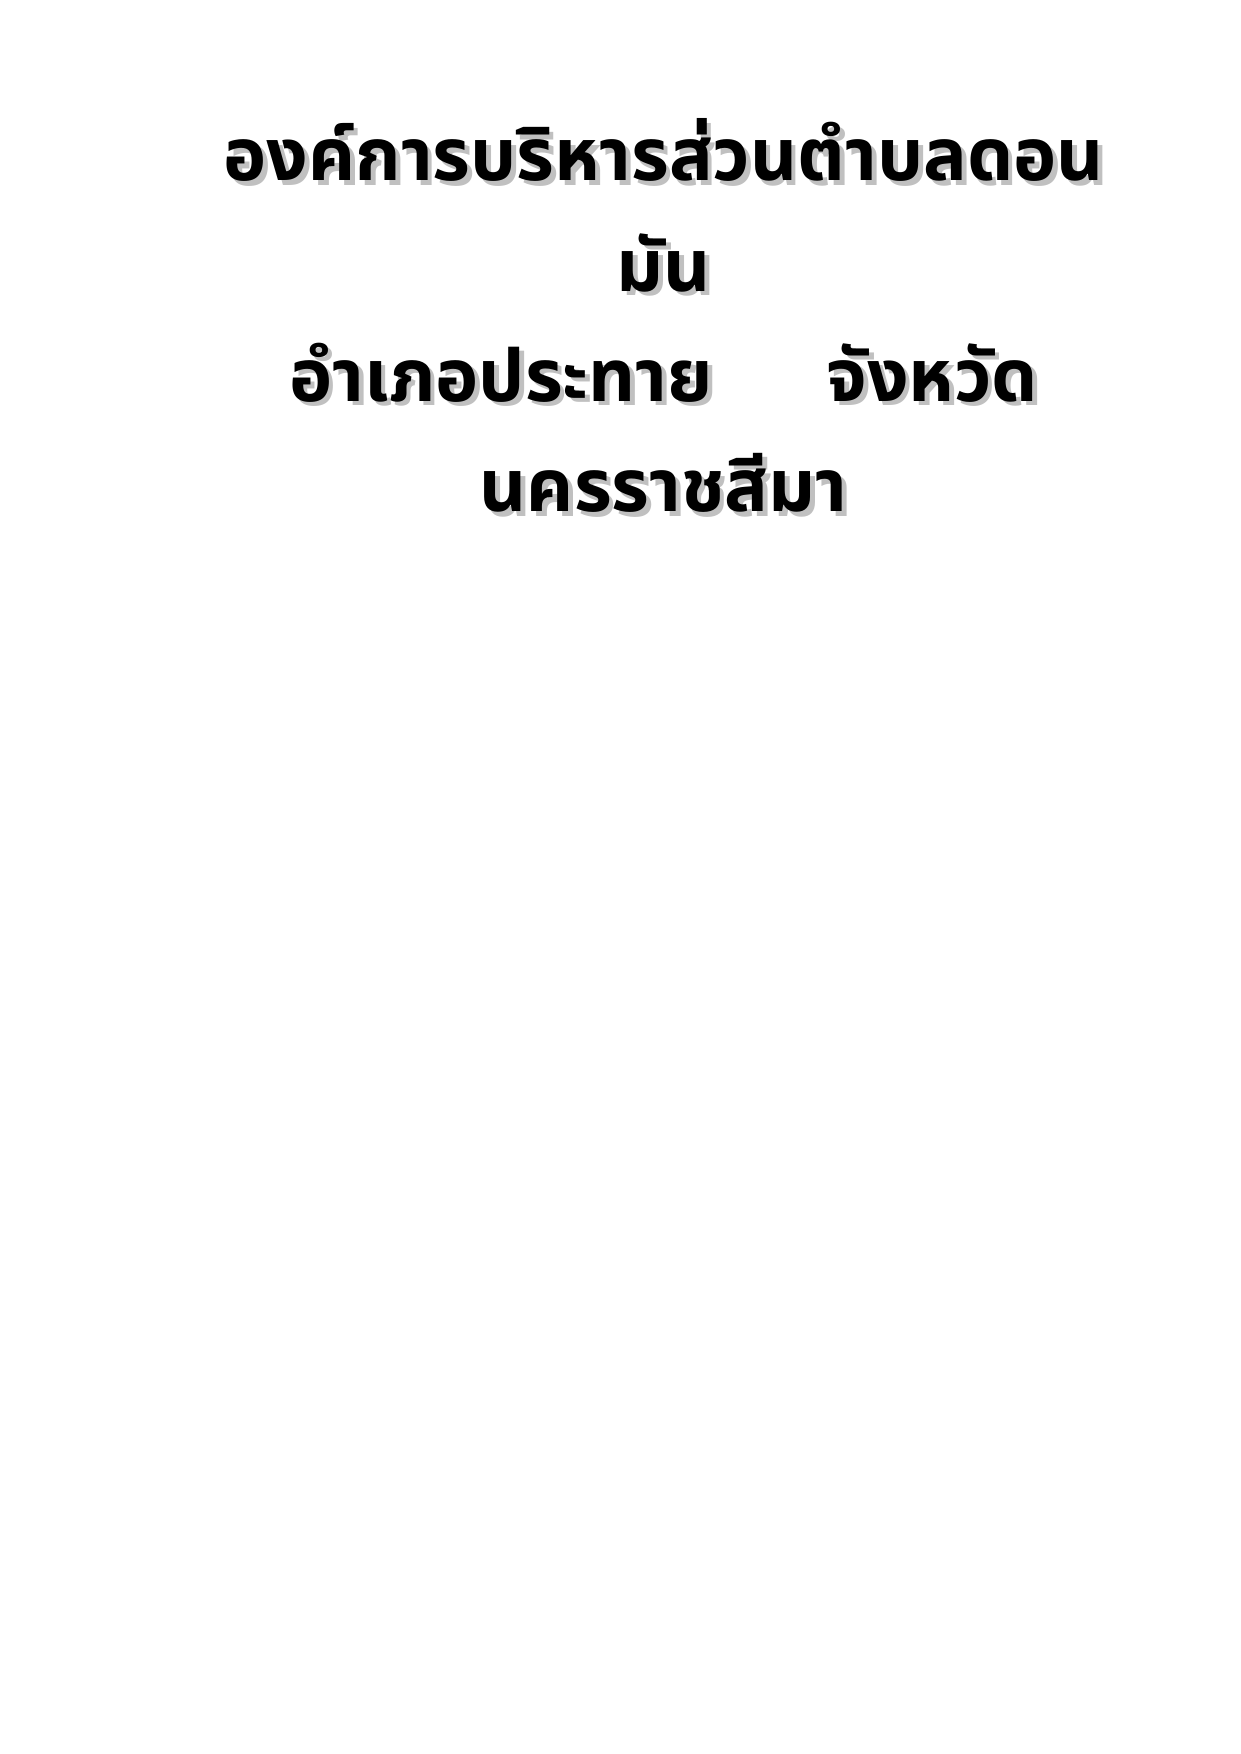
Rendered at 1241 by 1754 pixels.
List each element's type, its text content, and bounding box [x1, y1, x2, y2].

text องค์การบริหารส่วนตำบลดอนมัน [183, 103, 1144, 324]
text อำเภอประทาย จังหวัดนครราชสีมา [183, 324, 1144, 544]
